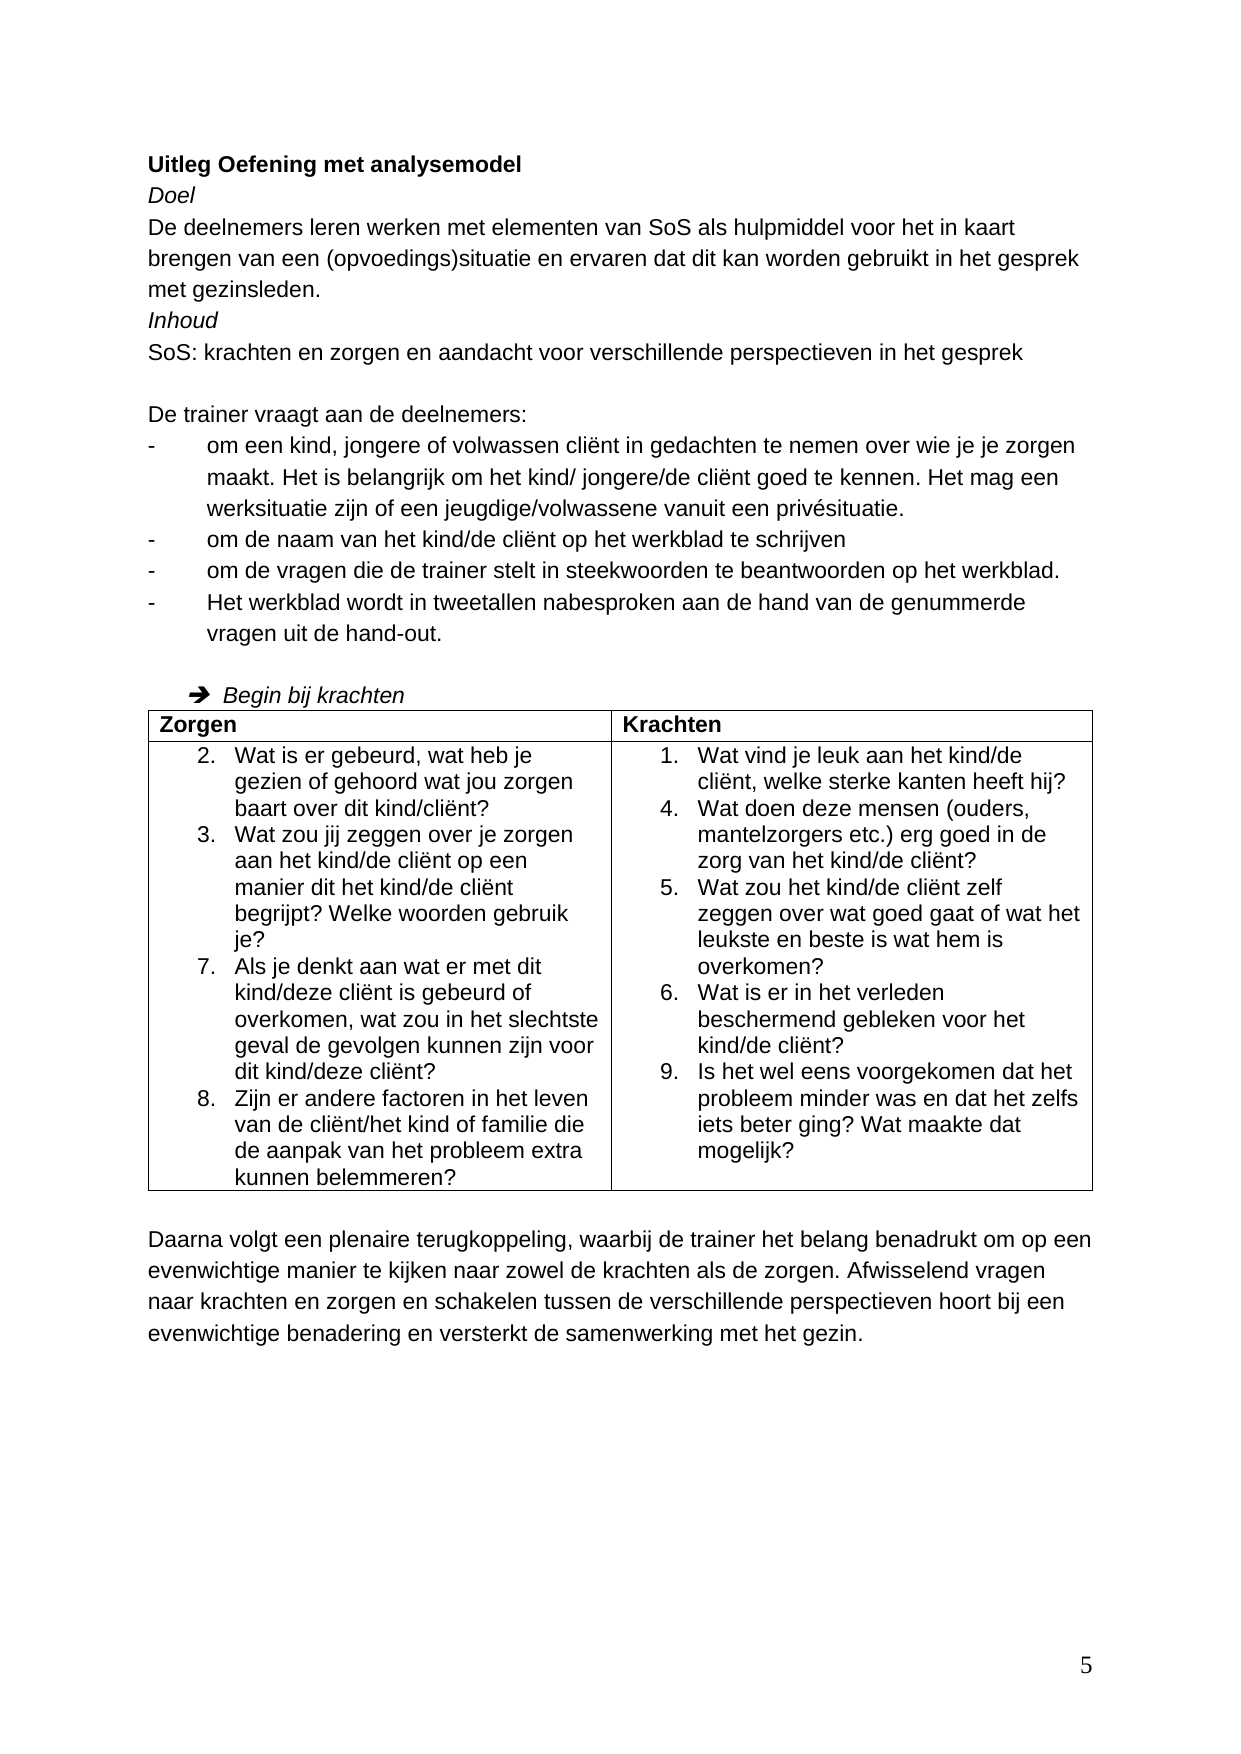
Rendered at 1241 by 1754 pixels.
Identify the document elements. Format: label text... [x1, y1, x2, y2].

list Het werkblad wordt in tweetallen nabesproken aan de hand van de genummerde vragen uit de hand-out. [148, 585, 1093, 648]
list om een kind, jongere of volwassen cliënt in gedachten te nemen over wie je je zorgen maakt. Het is belangrijk om het kind/ jongere/de cliënt goed te kennen. Het mag een werksituatie zijn of een jeugdige/volwassene vanuit een privésituatie. [148, 429, 1093, 523]
text De trainer vraagt aan de deelnemers: [148, 398, 1093, 429]
text Daarna volgt een plenaire terugkoppeling, waarbij de trainer het belang benadrukt om op een evenwichtige manier te kijken naar zowel de krachten als de zorgen. Afwisselend vragen naar krachten en zorgen en schakelen tussen de verschillende perspectieven hoort bij een evenwichtige benadering en versterkt de samenwerking met het gezin. [148, 1222, 1093, 1347]
table_cell Wat is er gebeurd, wat heb je gezien of gehoord wat jou zorgen baart over dit kind/cliënt? Wat zou jij zeggen over je zorgen aan het kind/de cliënt op een manier dit het kind/de cliënt begrijpt? Welke woorden gebruik je? Als je denkt aan wat er met dit kind/deze cliënt is gebeurd of overkomen, wat zou in het slechtste geval de gevolgen kunnen zijn voor dit kind/deze cliënt? Zijn er andere factoren in het leven van de cliënt/het kind of familie die de aanpak van het probleem extra kunnen belemmeren? [149, 742, 611, 1190]
list om de vragen die de trainer stelt in steekwoorden te beantwoorden op het werkblad. [148, 554, 1093, 585]
list om de naam van het kind/de cliënt op het werkblad te schrijven [148, 523, 1093, 554]
text Doel [148, 179, 1093, 210]
text Uitleg Oefening met analysemodel [148, 148, 1093, 179]
table_cell Wat vind je leuk aan het kind/de cliënt, welke sterke kanten heeft hij? Wat doen deze mensen (ouders, mantelzorgers etc.) erg goed in de zorg van het kind/de cliënt? Wat zou het kind/de cliënt zelf zeggen over wat goed gaat of wat het leukste en beste is wat hem is overkomen? Wat is er in het verleden beschermend gebleken voor het kind/de cliënt? Is het wel eens voorgekomen dat het probleem minder was en dat het zelfs iets beter ging? Wat maakte dat mogelijk? [612, 742, 1092, 1190]
text SoS: krachten en zorgen en aandacht voor verschillende perspectieven in het gesprek [148, 335, 1093, 366]
list Begin bij krachten [185, 679, 1093, 710]
text Inhoud [148, 304, 1093, 335]
text De deelnemers leren werken met elementen van SoS als hulpmiddel voor het in kaart brengen van een (opvoedings)situatie en ervaren dat dit kan worden gebruikt in het gesprek met gezinsleden. [148, 210, 1093, 304]
table_header Zorgen [149, 711, 611, 741]
table_header Krachten [612, 711, 1092, 741]
